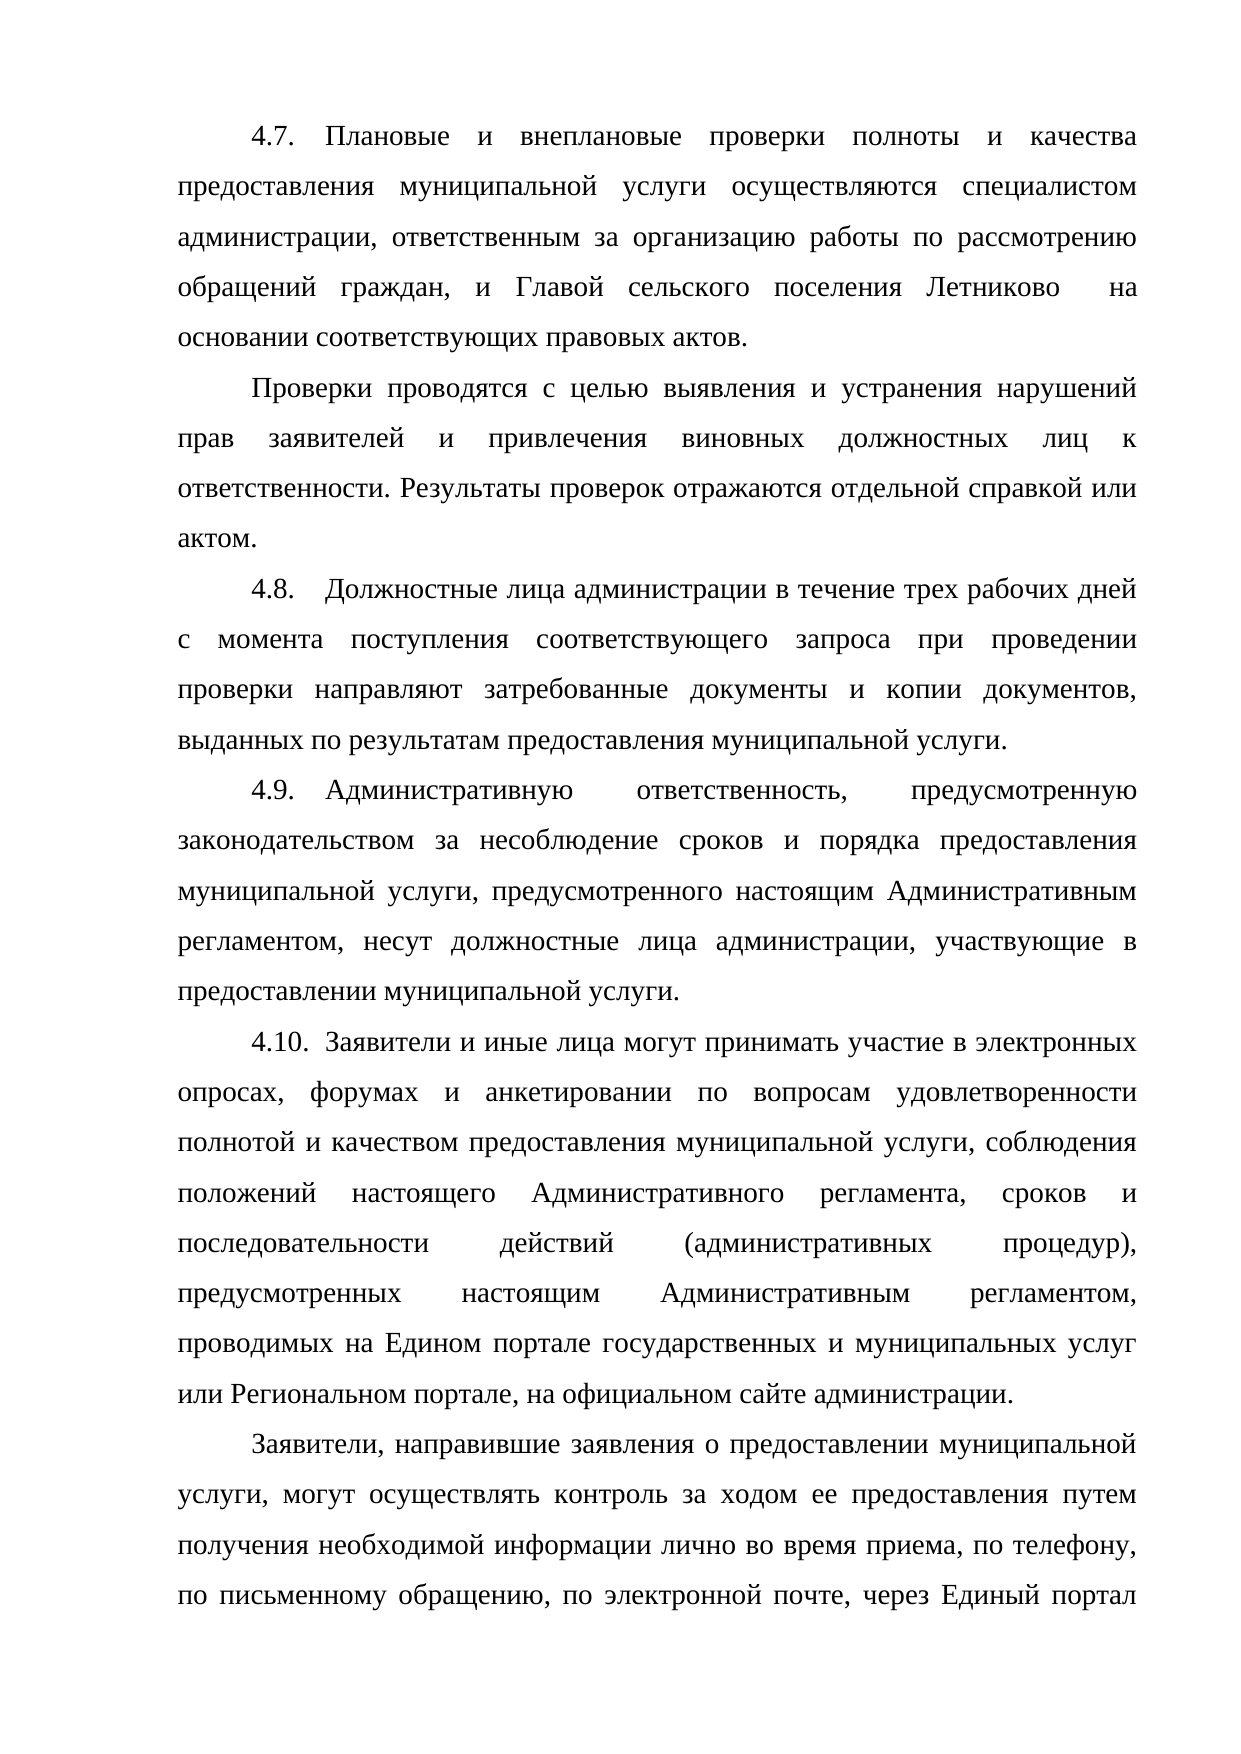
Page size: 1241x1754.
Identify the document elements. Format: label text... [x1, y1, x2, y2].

text 4.8. Должностные лица администрации в течение трех рабочих дней с момента поступления соответствующего запроса при проведении проверки направляют затребованные документы и копии документов, выданных по результатам предоставления муниципальной услуги. [177, 571, 1138, 755]
text 4.7. Плановые и внеплановые проверки полноты и качества предоставления муниципальной услуги осуществляются специалистом администрации, ответственным за организацию работы по рассмотрению обращений граждан, и Главой сельского поселения Летниково на основании соответствующих правовых актов. [177, 118, 1138, 353]
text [177, 1426, 1138, 1611]
text 4.9. Административную ответственность, предусмотренную законодательством за несоблюдение сроков и порядка предоставления муниципальной услуги, предусмотренного настоящим Административным регламентом, несут должностные лица администрации, участвующие в предоставлении муниципальной услуги. [177, 772, 1138, 1007]
text 4.10. Заявители и иные лица могут принимать участие в электронных опросах, форумах и анкетировании по вопросам удовлетворенности полнотой и качеством предоставления муниципальной услуги, соблюдения положений настоящего Административного регламента, сроков и последовательности действий (административных процедур), предусмотренных настоящим Административным регламентом, проводимых на Едином портале государственных и муниципальных услуг или Региональном портале, на официальном сайте администрации. [177, 1024, 1138, 1409]
text Проверки проводятся с целью выявления и устранения нарушений прав заявителей и привлечения виновных должностных лиц к ответственности. Результаты проверок отражаются отдельной справкой или актом. [177, 370, 1138, 554]
